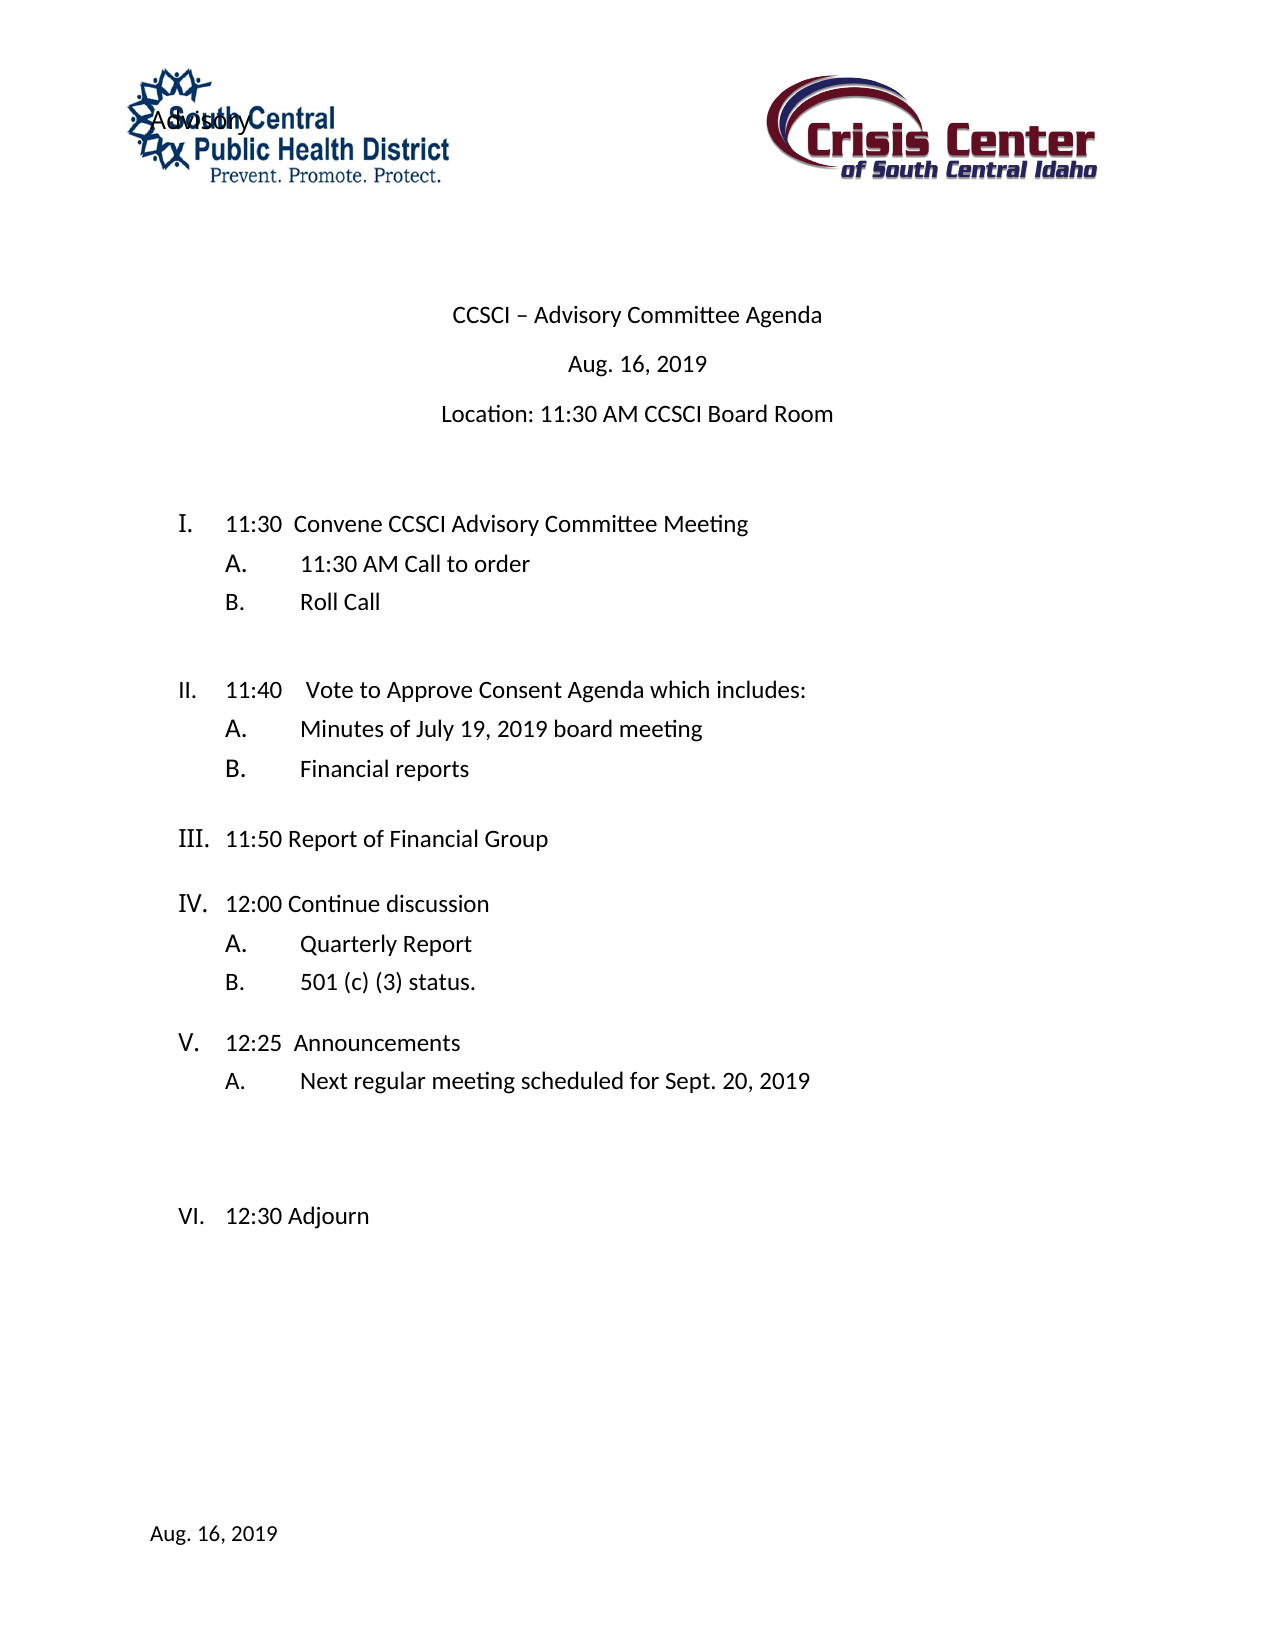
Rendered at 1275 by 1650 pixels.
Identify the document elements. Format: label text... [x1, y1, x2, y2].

subtitle 11:40 Vote to Approve Consent Agenda which includes: [178, 674, 1125, 705]
subtitle 11:30 AM Call to order [225, 546, 1125, 579]
subtitle 12:30 Adjourn [178, 1200, 1125, 1231]
subtitle 11:50 Report of Financial Group [178, 812, 1125, 857]
subtitle 11:30 Convene CCSCI Advisory Committee Meeting [178, 505, 1125, 539]
subtitle Minutes of July 19, 2019 board meeting [225, 711, 1125, 744]
subtitle Roll Call [225, 586, 1125, 617]
subtitle 12:25 Announcements [178, 1024, 1125, 1058]
picture [127, 68, 449, 189]
subtitle Financial reports [225, 751, 1125, 784]
subtitle Quarterly Report [225, 927, 1125, 960]
text CCSCI – Advisory Committee Agenda [150, 299, 1125, 329]
subtitle 501 (c) (3) status. [225, 966, 1125, 997]
text Location: 11:30 AM CCSCI Board Room [150, 398, 1125, 428]
picture [763, 70, 1103, 185]
subtitle Next regular meeting scheduled for Sept. 20, 2019 [225, 1065, 1125, 1096]
subtitle 12:00 Continue discussion [178, 886, 1125, 920]
text Aug. 16, 2019 [150, 348, 1125, 379]
